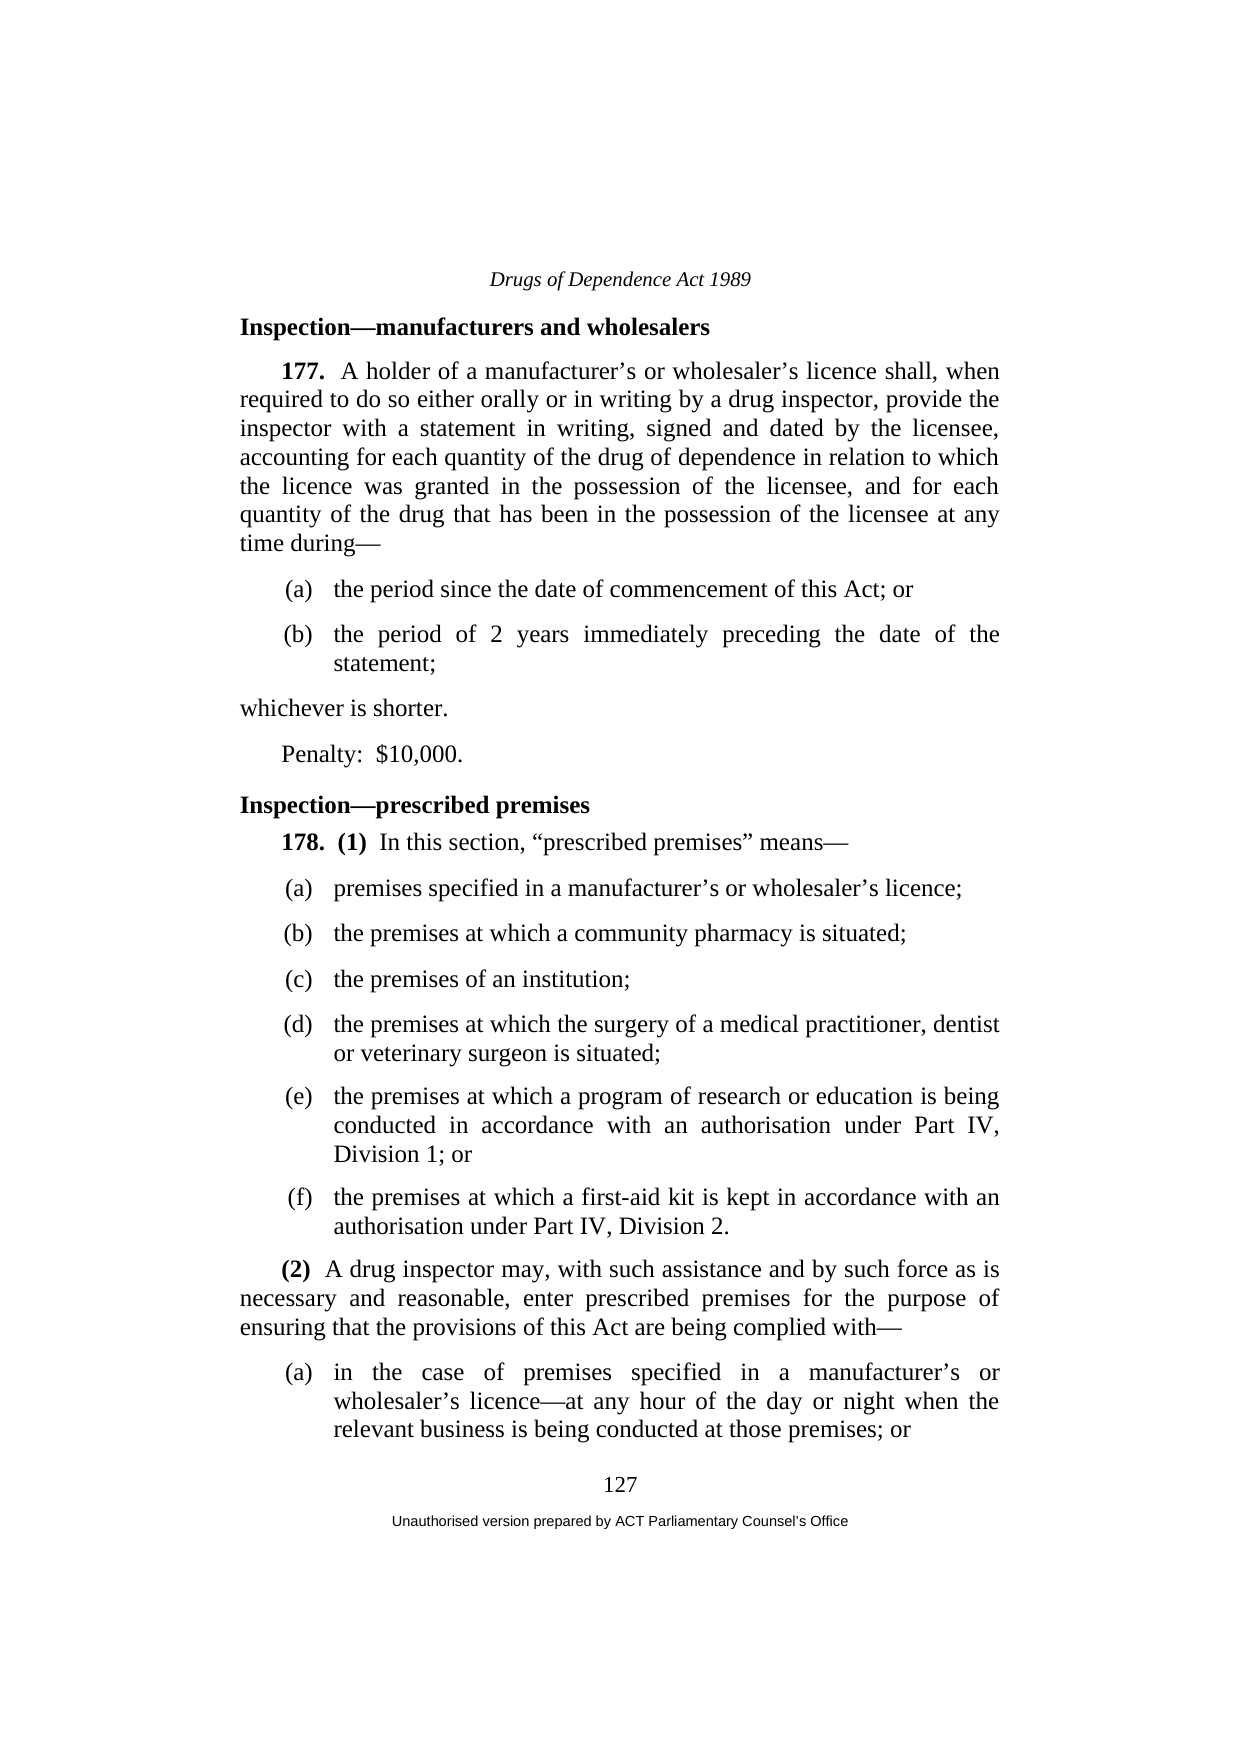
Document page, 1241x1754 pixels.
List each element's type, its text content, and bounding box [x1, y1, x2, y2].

text whichever is shorter. [239, 693, 1001, 722]
text (c) the premises of an institution; [239, 964, 1001, 992]
text (a) in the case of premises specified in a manufacturer’s or wholesaler’s licence—at any hour of the day or night when the relevant business is being conducted at those premises; or [239, 1357, 1001, 1443]
subtitle Inspection—prescribed premises [239, 790, 1001, 819]
text 177. A holder of a manufacturer’s or wholesaler’s licence shall, when required to do so either orally or in writing by a drug inspector, provide the inspector with a statement in writing, signed and dated by the licensee, accounting for each quantity of the drug of dependence in relation to which the licence was granted in the possession of the licensee, and for each quantity of the drug that has been in the possession of the licensee at any time during— [239, 356, 1001, 557]
text (d) the premises at which the surgery of a medical practitioner, dentist or veterinary surgeon is situated; [239, 1009, 1001, 1067]
text (e) the premises at which a program of research or education is being conducted in accordance with an authorisation under Part IV, Division 1; or [239, 1081, 1001, 1167]
text (b) the premises at which a community pharmacy is situated; [239, 918, 1001, 947]
text (b) the period of 2 years immediately preceding the date of the statement; [239, 619, 1001, 677]
text (2) A drug inspector may, with such assistance and by such force as is necessary and reasonable, enter prescribed premises for the purpose of ensuring that the provisions of this Act are being complied with— [239, 1254, 1001, 1340]
text (f) the premises at which a first-aid kit is kept in accordance with an authorisation under Part IV, Division 2. [239, 1182, 1001, 1239]
subtitle Inspection—manufacturers and wholesalers [239, 312, 1001, 341]
text (a) the period since the date of commencement of this Act; or [239, 574, 1001, 602]
text (a) premises specified in a manufacturer’s or wholesaler’s licence; [239, 873, 1001, 902]
text Penalty: $10,000. [239, 739, 1001, 767]
text 178. (1) In this section, “prescribed premises” means— [239, 827, 1001, 856]
